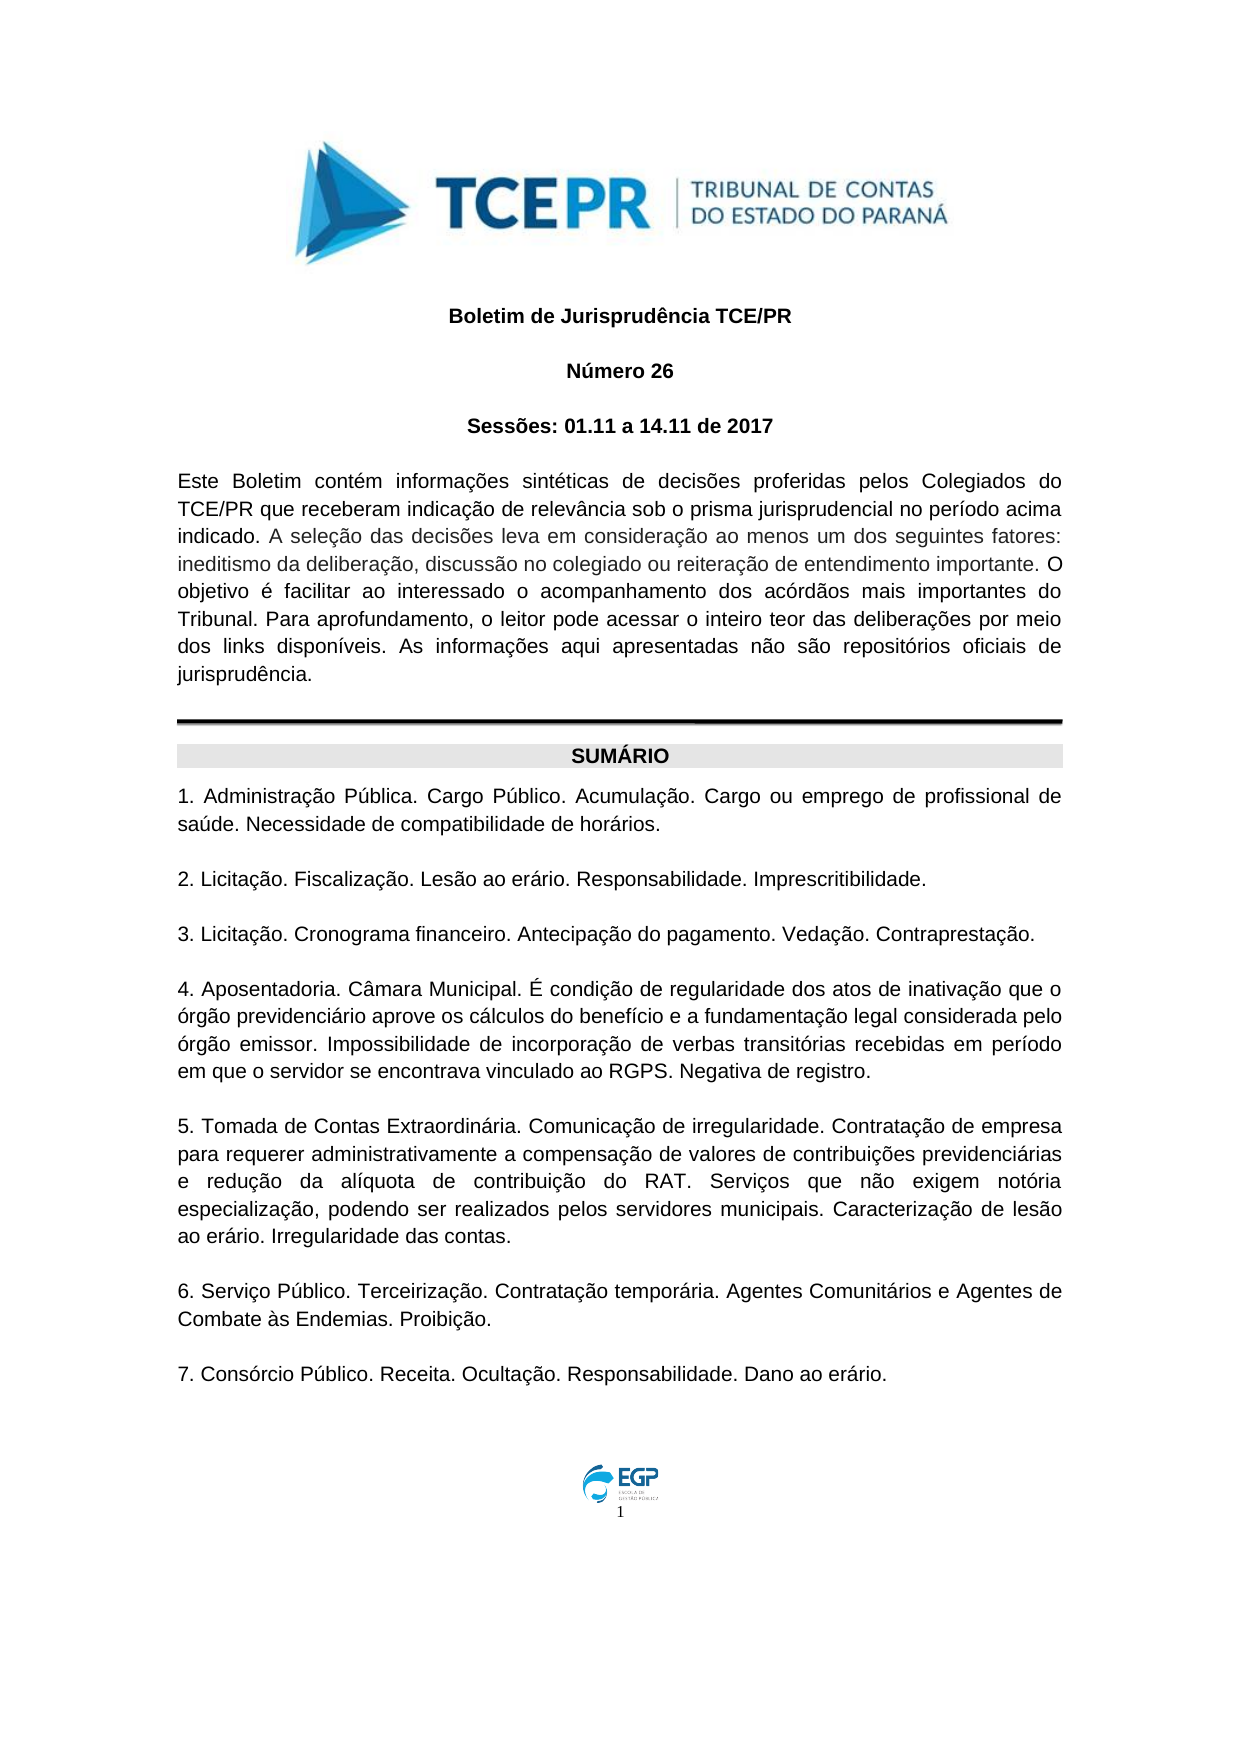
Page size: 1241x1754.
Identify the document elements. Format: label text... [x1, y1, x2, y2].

text Este Boletim contém informações sintéticas de decisões proferidas pelos Colegiados do TCE/PR que receberam indicação de relevância sob o prisma jurisprudencial no período acima indicado. A seleção das decisões leva em consideração ao menos um dos seguintes fatores: ineditismo da deliberação, discussão no colegiado ou reiteração de entendimento importante. O objetivo é facilitar ao interessado o acompanhamento dos acórdãos mais importantes do Tribunal. Para aprofundamento, o leitor pode acessar o inteiro teor das deliberações por meio dos links disponíveis. As informações aqui apresentadas não são repositórios oficiais de jurisprudência. [177, 469, 1063, 686]
text 3. Licitação. Cronograma financeiro. Antecipação do pagamento. Vedação. Contraprestação. [177, 922, 1063, 946]
text 5. Tomada de Contas Extraordinária. Comunicação de irregularidade. Contratação de empresa para requerer administrativamente a compensação de valores de contribuições previdenciárias e redução da alíquota de contribuição do RAT. Serviços que não exigem notória especialização, podendo ser realizados pelos servidores municipais. Caracterização de lesão ao erário. Irregularidade das contas. [177, 1114, 1063, 1248]
text Boletim de Jurisprudência TCE/PR [177, 304, 1063, 328]
text 2. Licitação. Fiscalização. Lesão ao erário. Responsabilidade. Imprescritibilidade. [177, 867, 1063, 891]
text Sessões: 01.11 a 14.11 de 2017 [177, 414, 1063, 438]
text 6. Serviço Público. Terceirização. Contratação temporária. Agentes Comunitários e Agentes de Combate às Endemias. Proibição. [177, 1279, 1063, 1331]
text Número 26 [177, 359, 1063, 383]
text 4. Aposentadoria. Câmara Municipal. É condição de regularidade dos atos de inativação que o órgão previdenciário aprove os cálculos do benefício e a fundamentação legal considerada pelo órgão emissor. Impossibilidade de incorporação de verbas transitórias recebidas em período em que o servidor se encontrava vinculado ao RGPS. Negativa de registro. [177, 977, 1063, 1083]
picture [286, 131, 955, 275]
text 1. Administração Pública. Cargo Público. Acumulação. Cargo ou emprego de profissional de saúde. Necessidade de compatibilidade de horários. [177, 784, 1063, 836]
picture [582, 1464, 659, 1503]
text 7. Consórcio Público. Receita. Ocultação. Responsabilidade. Dano ao erário. [177, 1362, 1063, 1386]
text SUMÁRIO [177, 744, 1063, 768]
